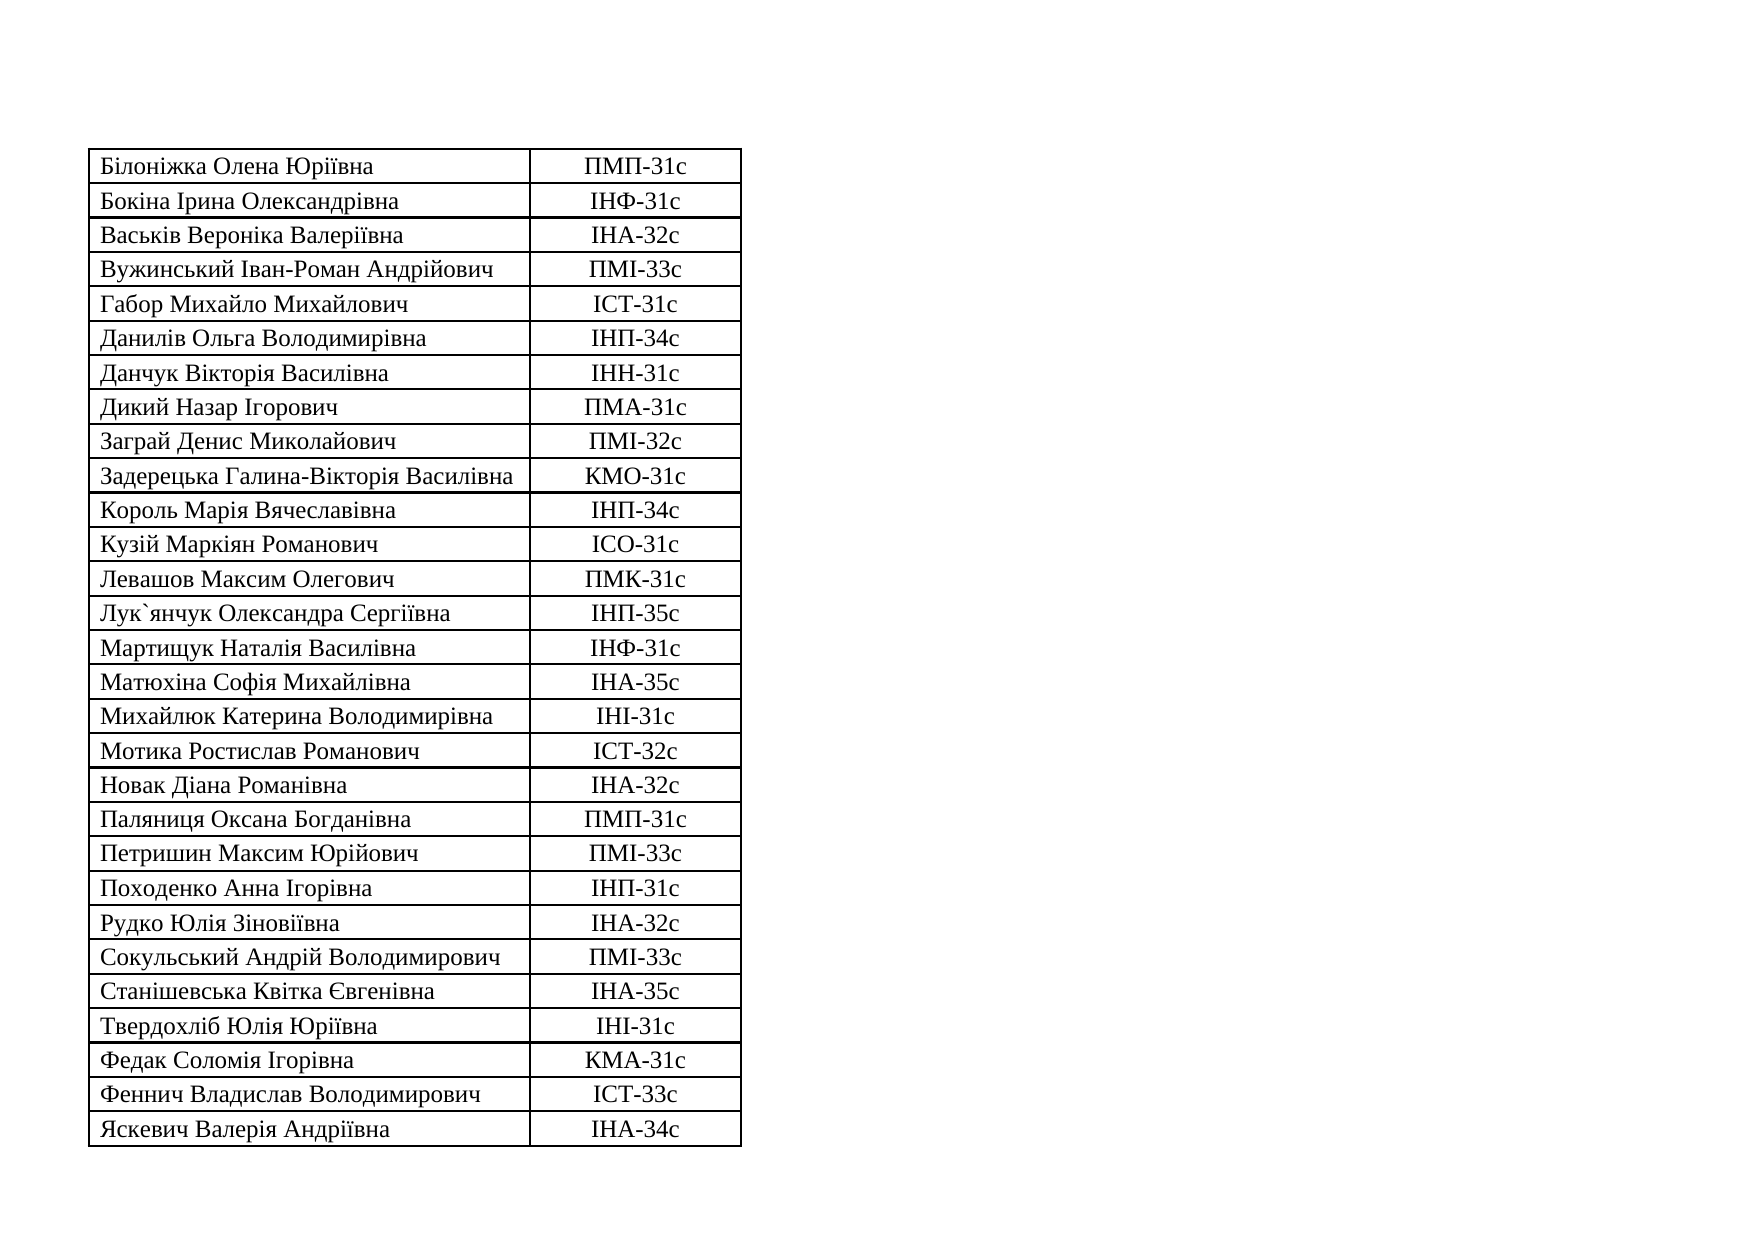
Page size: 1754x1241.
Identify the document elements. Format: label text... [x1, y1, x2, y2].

table_cell ІНН-31с [531, 356, 740, 388]
table_cell ІНІ-31с [531, 1009, 740, 1041]
table_cell КМА-31с [531, 1044, 740, 1076]
table_cell ІСТ-31с [531, 287, 740, 319]
table_cell Михайлюк Катерина Володимирівна [90, 700, 529, 732]
table_cell ПМП-31с [531, 150, 740, 182]
table_cell Сокульський Андрій Володимирович [90, 940, 529, 973]
table_cell ІНА-32с [531, 219, 740, 251]
table_cell Кузій Маркіян Романович [90, 528, 529, 560]
table_cell ІСО-31с [531, 528, 740, 560]
table_cell Новак Діана Романівна [90, 769, 529, 801]
table_cell ІНФ-31с [531, 631, 740, 663]
table_cell Данилів Ольга Володимирівна [90, 322, 529, 354]
table_cell ПМА-31с [531, 390, 740, 423]
table_cell ПМП-31с [531, 803, 740, 835]
table_cell ІНА-32с [531, 906, 740, 938]
table_cell Вужинський Іван-Роман Андрійович [90, 253, 529, 285]
table_cell Петришин Максим Юрійович [90, 837, 529, 869]
table_cell КМО-31с [531, 459, 740, 491]
table_cell Походенко Анна Ігорівна [90, 872, 529, 904]
table_cell ІСТ-33с [531, 1078, 740, 1110]
table_cell Левашов Максим Олегович [90, 562, 529, 594]
table_cell Бокіна Ірина Олександрівна [90, 184, 529, 216]
table_cell Лук`янчук Олександра Сергіївна [90, 597, 529, 629]
table_cell ПМІ-33с [531, 940, 740, 973]
table_cell Заграй Денис Миколайович [90, 425, 529, 457]
table_cell ПМІ-33с [531, 837, 740, 869]
table_cell Рудко Юлія Зіновіївна [90, 906, 529, 938]
table_cell Твердохліб Юлія Юріївна [90, 1009, 529, 1041]
table_cell Васьків Вероніка Валеріївна [90, 219, 529, 251]
table_cell ІНА-35с [531, 975, 740, 1007]
table_cell ПМІ-33с [531, 253, 740, 285]
table_cell Мартищук Наталія Василівна [90, 631, 529, 663]
table_cell ІНА-34с [531, 1112, 740, 1144]
table_cell Король Марія Вячеславівна [90, 494, 529, 526]
table_cell ПМІ-32с [531, 425, 740, 457]
table_cell Матюхіна Софія Михайлівна [90, 665, 529, 698]
table_cell Мотика Ростислав Романович [90, 734, 529, 766]
table_cell ПМК-31с [531, 562, 740, 594]
table_cell ІНП-31с [531, 872, 740, 904]
table_cell Станішевська Квітка Євгенівна [90, 975, 529, 1007]
table_cell Феннич Владислав Володимирович [90, 1078, 529, 1110]
table_cell ІНП-34с [531, 322, 740, 354]
table_cell ІНА-35с [531, 665, 740, 698]
table_cell Паляниця Оксана Богданівна [90, 803, 529, 835]
table_cell Федак Соломія Ігорівна [90, 1044, 529, 1076]
table_cell Данчук Вікторія Василівна [90, 356, 529, 388]
table_cell Білоніжка Олена Юріївна [90, 150, 529, 182]
table_cell ІНА-32с [531, 769, 740, 801]
table_cell Яскевич Валерія Андріївна [90, 1112, 529, 1144]
table_cell Габор Михайло Михайлович [90, 287, 529, 319]
table_cell Дикий Назар Ігорович [90, 390, 529, 423]
table_cell Задерецька Галина-Вікторія Василівна [90, 459, 529, 491]
table_cell ІСТ-32с [531, 734, 740, 766]
table_cell ІНІ-31с [531, 700, 740, 732]
table_cell ІНП-34с [531, 494, 740, 526]
table_cell ІНП-35с [531, 597, 740, 629]
table_cell ІНФ-31с [531, 184, 740, 216]
